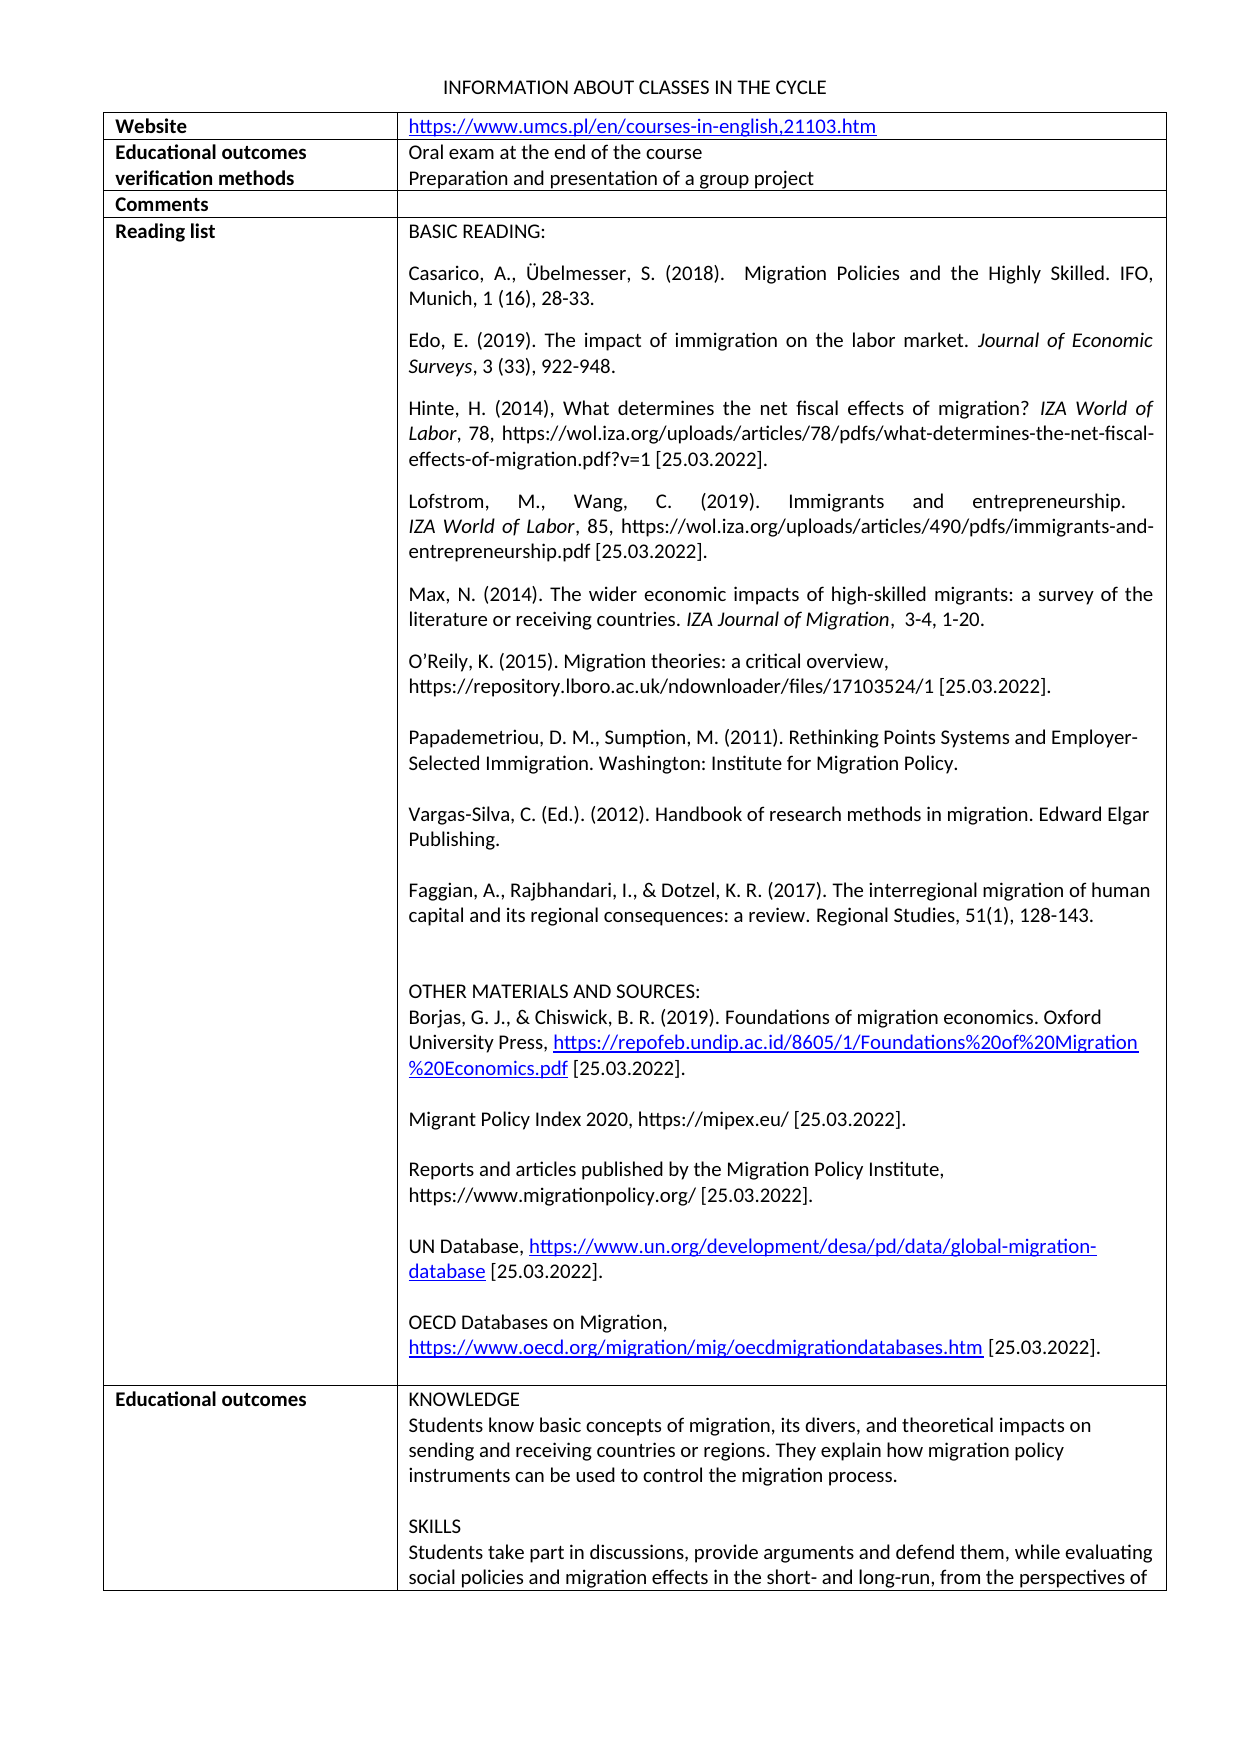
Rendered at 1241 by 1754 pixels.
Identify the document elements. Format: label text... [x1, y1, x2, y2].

text INFORMATION ABOUT CLASSES IN THE CYCLE [103, 74, 1167, 99]
table_cell Educational outcomes verification methods [104, 140, 397, 190]
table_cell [398, 1386, 1166, 1590]
table_cell Oral exam at the end of the course Preparation and presentation of a group project [398, 140, 1166, 190]
table_cell BASIC READING: Casarico, A., Übelmesser, S. (2018). Migration Policies and the Highly Skilled. IFO, Munich, 1 (16), 28-33. Edo, E. (2019). The impact of immigration on the labor market. Journal of Economic Surveys, 3 (33), 922-948. Hinte, H. (2014), What determines the net fiscal effects of migration? IZA World of Labor, 78, https://wol.iza.org/uploads/articles/78/pdfs/what-determines-the-net-fiscal-effects-of-migration.pdf?v=1 [25.03.2022]. Lofstrom, M., Wang, C. (2019). Immigrants and entrepreneurship. IZA World of Labor, 85, https://wol.iza.org/uploads/articles/490/pdfs/immigrants-and-entrepreneurship.pdf [25.03.2022]. Max, N. (2014). The wider economic impacts of high-skilled migrants: a survey of the literature or receiving countries. IZA Journal of Migration, 3-4, 1-20. O’Reily, K. (2015). Migration theories: a critical overview, https://repository.lboro.ac.uk/ndownloader/files/17103524/1 [25.03.2022]. Papademetriou, D. M., Sumption, M. (2011). Rethinking Points Systems and Employer-Selected Immigration. Washington: Institute for Migration Policy. Vargas-Silva, C. (Ed.). (2012). Handbook of research methods in migration. Edward Elgar Publishing. Faggian, A., Rajbhandari, I., & Dotzel, K. R. (2017). The interregional migration of human capital and its regional consequences: a review. Regional Studies, 51(1), 128-143. OTHER MATERIALS AND SOURCES: Borjas, G. J., & Chiswick, B. R. (2019). Foundations of migration economics. Oxford University Press, https://repofeb.undip.ac.id/8605/1/Foundations%20of%20Migration%20Economics.pdf [25.03.2022]. Migrant Policy Index 2020, https://mipex.eu/ [25.03.2022]. Reports and articles published by the Migration Policy Institute, https://www.migrationpolicy.org/ [25.03.2022]. UN Database, https://www.un.org/development/desa/pd/data/global-migration-database [25.03.2022]. OECD Databases on Migration, https://www.oecd.org/migration/mig/oecdmigrationdatabases.htm [25.03.2022]. [398, 218, 1166, 1385]
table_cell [104, 1386, 397, 1590]
table_cell Comments [104, 191, 397, 217]
table_header https://www.umcs.pl/en/courses-in-english,21103.htm [398, 113, 1166, 138]
table_cell [398, 191, 1166, 217]
table_header Website [104, 113, 397, 138]
table_cell Reading list [104, 218, 397, 1385]
